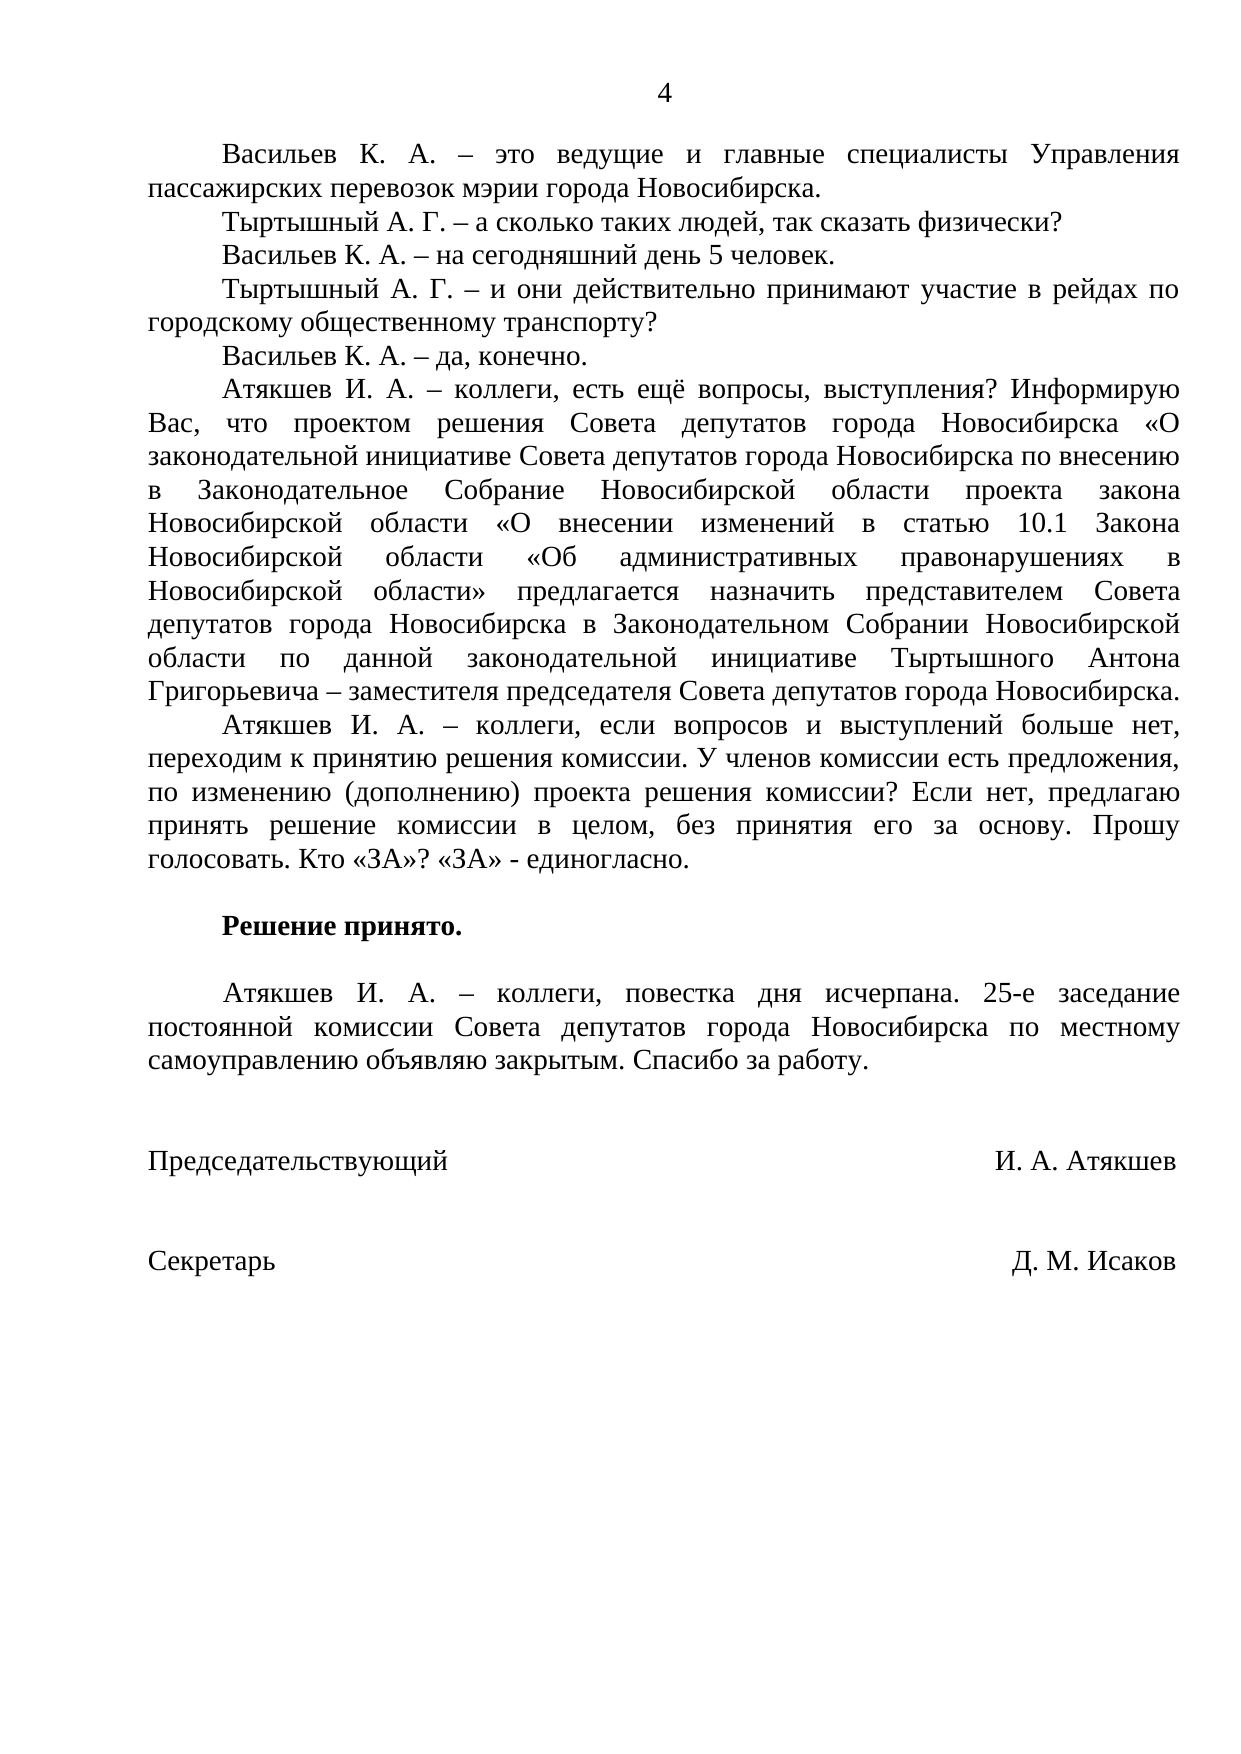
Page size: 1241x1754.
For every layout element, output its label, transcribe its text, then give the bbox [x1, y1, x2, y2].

text Председательствующий И. А. Атякшев [148, 1143, 1181, 1176]
text Васильев К. А. – да, конечно. [148, 338, 1181, 371]
text Васильев К. А. – это ведущие и главные специалисты Управления пассажирских перевозок мэрии города Новосибирска. [148, 137, 1181, 204]
text Атякшев И. А. – коллеги, если вопросов и выступлений больше нет, переходим к принятию решения комиссии. У членов комиссии есть предложения, по изменению (дополнению) проекта решения комиссии? Если нет, предлагаю принять решение комиссии в целом, без принятия его за основу. Прошу голосовать. Кто «ЗА»? «ЗА» - единогласно. [148, 707, 1181, 874]
text Тыртышный А. Г. – и они действительно принимают участие в рейдах по городскому общественному транспорту? [148, 271, 1181, 338]
text Секретарь Д. М. Исаков [148, 1243, 1181, 1277]
text Тыртышный А. Г. – а сколько таких людей, так сказать физически? [148, 204, 1181, 237]
text Атякшев И. А. – коллеги, есть ещё вопросы, выступления? Информирую Вас, что проектом решения Совета депутатов города Новосибирска «О законодательной инициативе Совета депутатов города Новосибирска по внесению в Законодательное Собрание Новосибирской области проекта закона Новосибирской области «О внесении изменений в статью 10.1 Закона Новосибирской области «Об административных правонарушениях в Новосибирской области» предлагается назначить представителем Совета депутатов города Новосибирска в Законодательном Собрании Новосибирской области по данной законодательной инициативе Тыртышного Антона Григорьевича – заместителя председателя Совета депутатов города Новосибирска. [148, 371, 1181, 707]
text Атякшев И. А. – коллеги, повестка дня исчерпана. 25-е заседание постоянной комиссии Совета депутатов города Новосибирска по местному самоуправлению объявляю закрытым. Спасибо за работу. [148, 975, 1181, 1076]
text Решение принято. [148, 908, 1181, 942]
text Васильев К. А. – на сегодняшний день 5 человек. [148, 237, 1181, 271]
